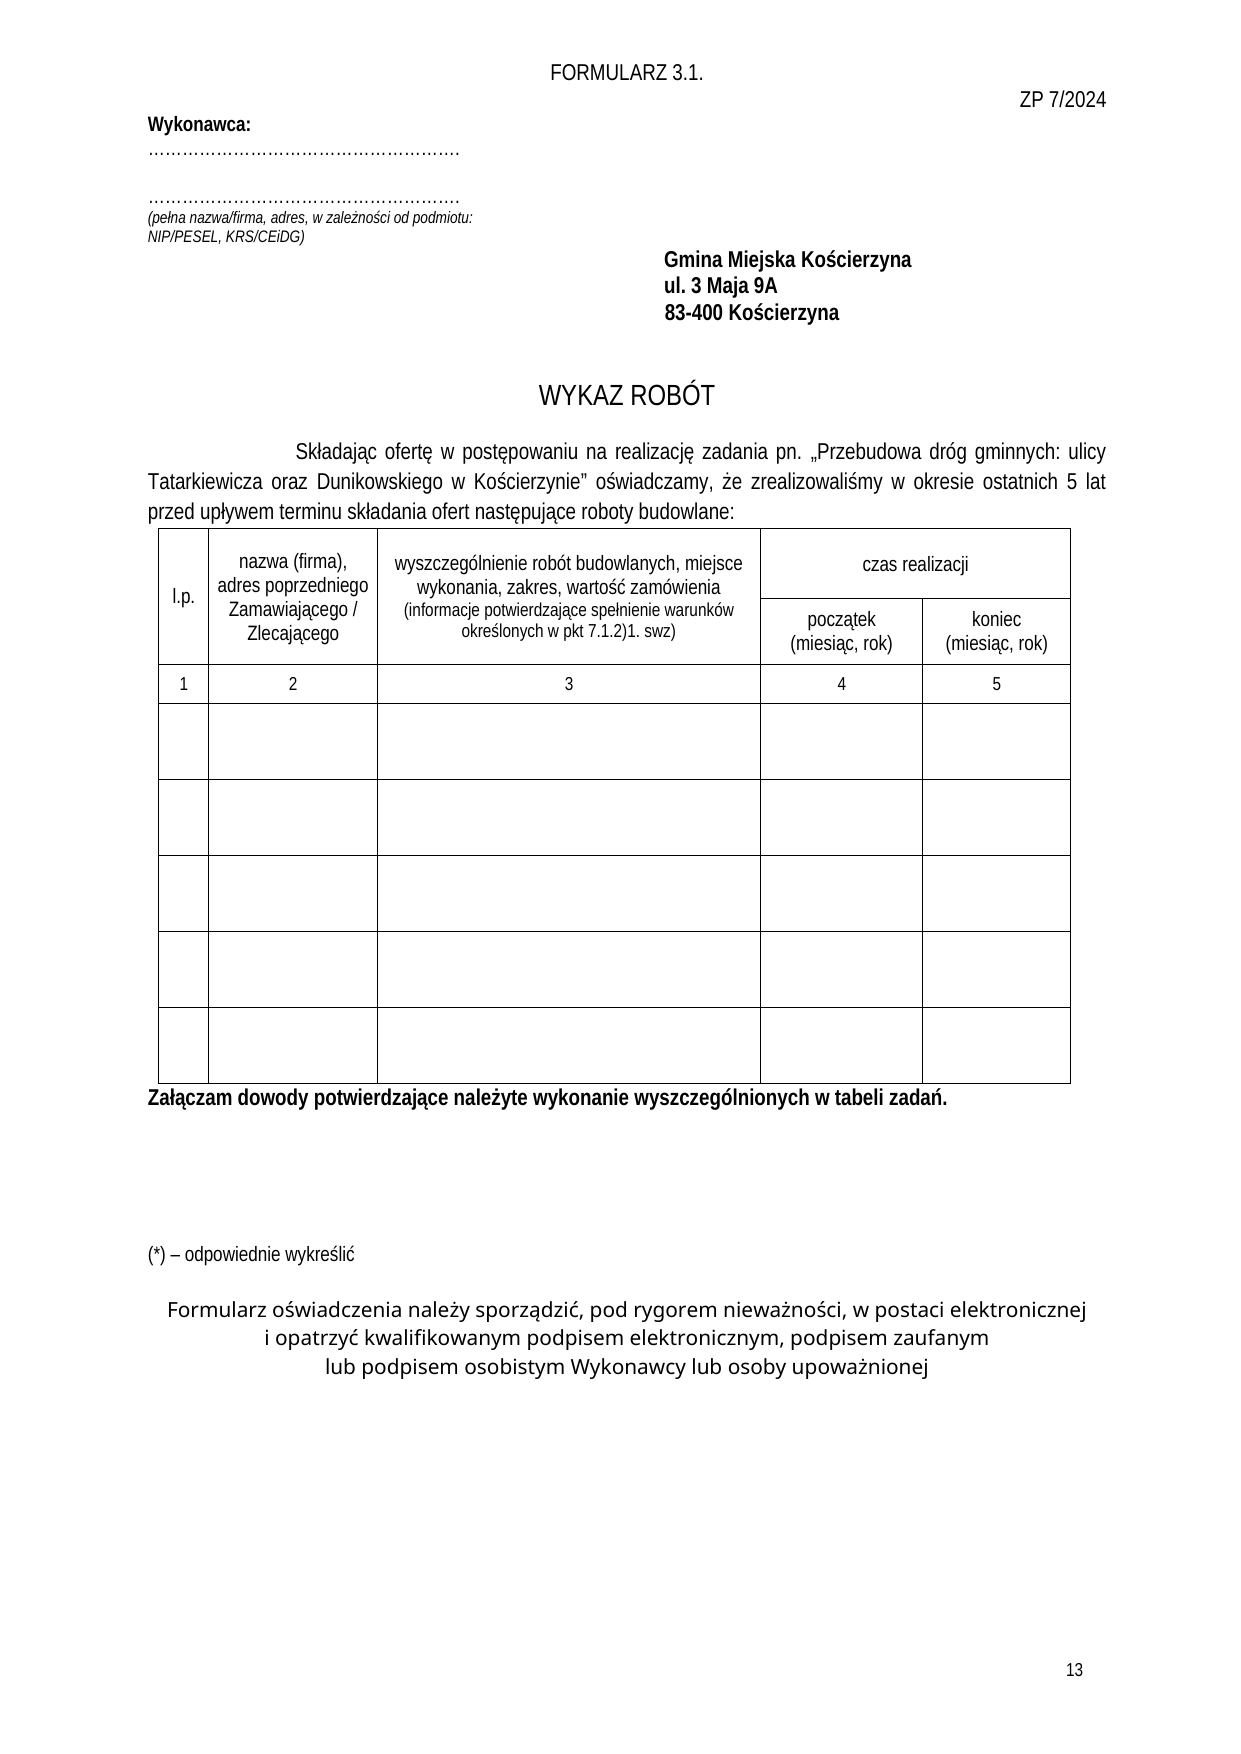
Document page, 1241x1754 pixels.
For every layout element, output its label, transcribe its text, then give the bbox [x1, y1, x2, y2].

table_cell koniec (miesiąc, rok) [923, 599, 1070, 664]
table_cell 2 [209, 665, 377, 703]
table_cell [923, 932, 1070, 1007]
table_cell [378, 856, 760, 931]
table_cell [378, 780, 760, 855]
table_cell [209, 1008, 377, 1083]
table_header czas realizacji [761, 529, 1070, 598]
table_cell [159, 856, 208, 931]
table_cell [761, 856, 922, 931]
table_cell [761, 1008, 922, 1083]
table_header l.p. [159, 529, 208, 664]
table_cell [378, 1008, 760, 1083]
table_cell [159, 704, 208, 779]
text Załączam dowody potwierdzające należyte wykonanie wyszczególnionych w tabeli zadań. [148, 1084, 1106, 1111]
table_cell [209, 932, 377, 1007]
table_cell [159, 1008, 208, 1083]
table_cell 1 [159, 665, 208, 703]
table_cell [761, 780, 922, 855]
text Gmina Miejska Kościerzyna [664, 246, 1106, 272]
table_cell 5 [923, 665, 1070, 703]
table_cell [159, 780, 208, 855]
table_header nazwa (firma), adres poprzedniego Zamawiającego / Zlecającego [209, 529, 377, 664]
table_cell [209, 704, 377, 779]
table_cell [761, 704, 922, 779]
text (*) – odpowiednie wykreślić [148, 1242, 1106, 1266]
text ul. 3 Maja 9A [664, 272, 1106, 299]
table_cell 3 [378, 665, 760, 703]
table_cell początek (miesiąc, rok) [761, 599, 922, 664]
text Składając ofertę w postępowaniu na realizację zadania pn. „Przebudowa dróg gminnych: ulicy Tatarkiewicza oraz Dunikowskiego w Kościerzynie” oświadczamy, że zrealizowaliśmy w okresie ostatnich 5 lat przed upływem terminu składania ofert następujące roboty budowlane: [148, 438, 1106, 524]
text Formularz oświadczenia należy sporządzić, pod rygorem nieważności, w postaci elektronicznej [148, 1295, 1106, 1323]
text Wykonawca: [148, 112, 1106, 136]
table_cell [378, 932, 760, 1007]
table_cell [923, 780, 1070, 855]
text 83-400 Kościerzyna [148, 299, 1106, 325]
text ………………………………………………. [148, 184, 486, 208]
text i opatrzyć kwalifikowanym podpisem elektronicznym, podpisem zaufanym [148, 1323, 1106, 1352]
table_cell [378, 704, 760, 779]
text ………………………………………………. [148, 136, 486, 160]
text (pełna nazwa/firma, adres, w zależności od podmiotu: [148, 208, 1106, 227]
text NIP/PESEL, KRS/CEiDG) [148, 227, 1106, 246]
table_cell [209, 780, 377, 855]
text ZP 7/2024 [148, 86, 1106, 112]
table_cell [923, 856, 1070, 931]
table_cell [159, 932, 208, 1007]
table_cell [923, 704, 1070, 779]
text lub podpisem osobistym Wykonawcy lub osoby upoważnionej [148, 1352, 1106, 1380]
table_cell 4 [761, 665, 922, 703]
table_cell [209, 856, 377, 931]
text FORMULARZ 3.1. [148, 59, 1106, 86]
text WYKAZ ROBÓT [148, 378, 1106, 411]
table_cell [923, 1008, 1070, 1083]
table_cell [761, 932, 922, 1007]
table_header wyszczególnienie robót budowlanych, miejsce wykonania, zakres, wartość zamówienia (informacje potwierdzające spełnienie warunków określonych w pkt 7.1.2)1. swz) [378, 529, 760, 664]
